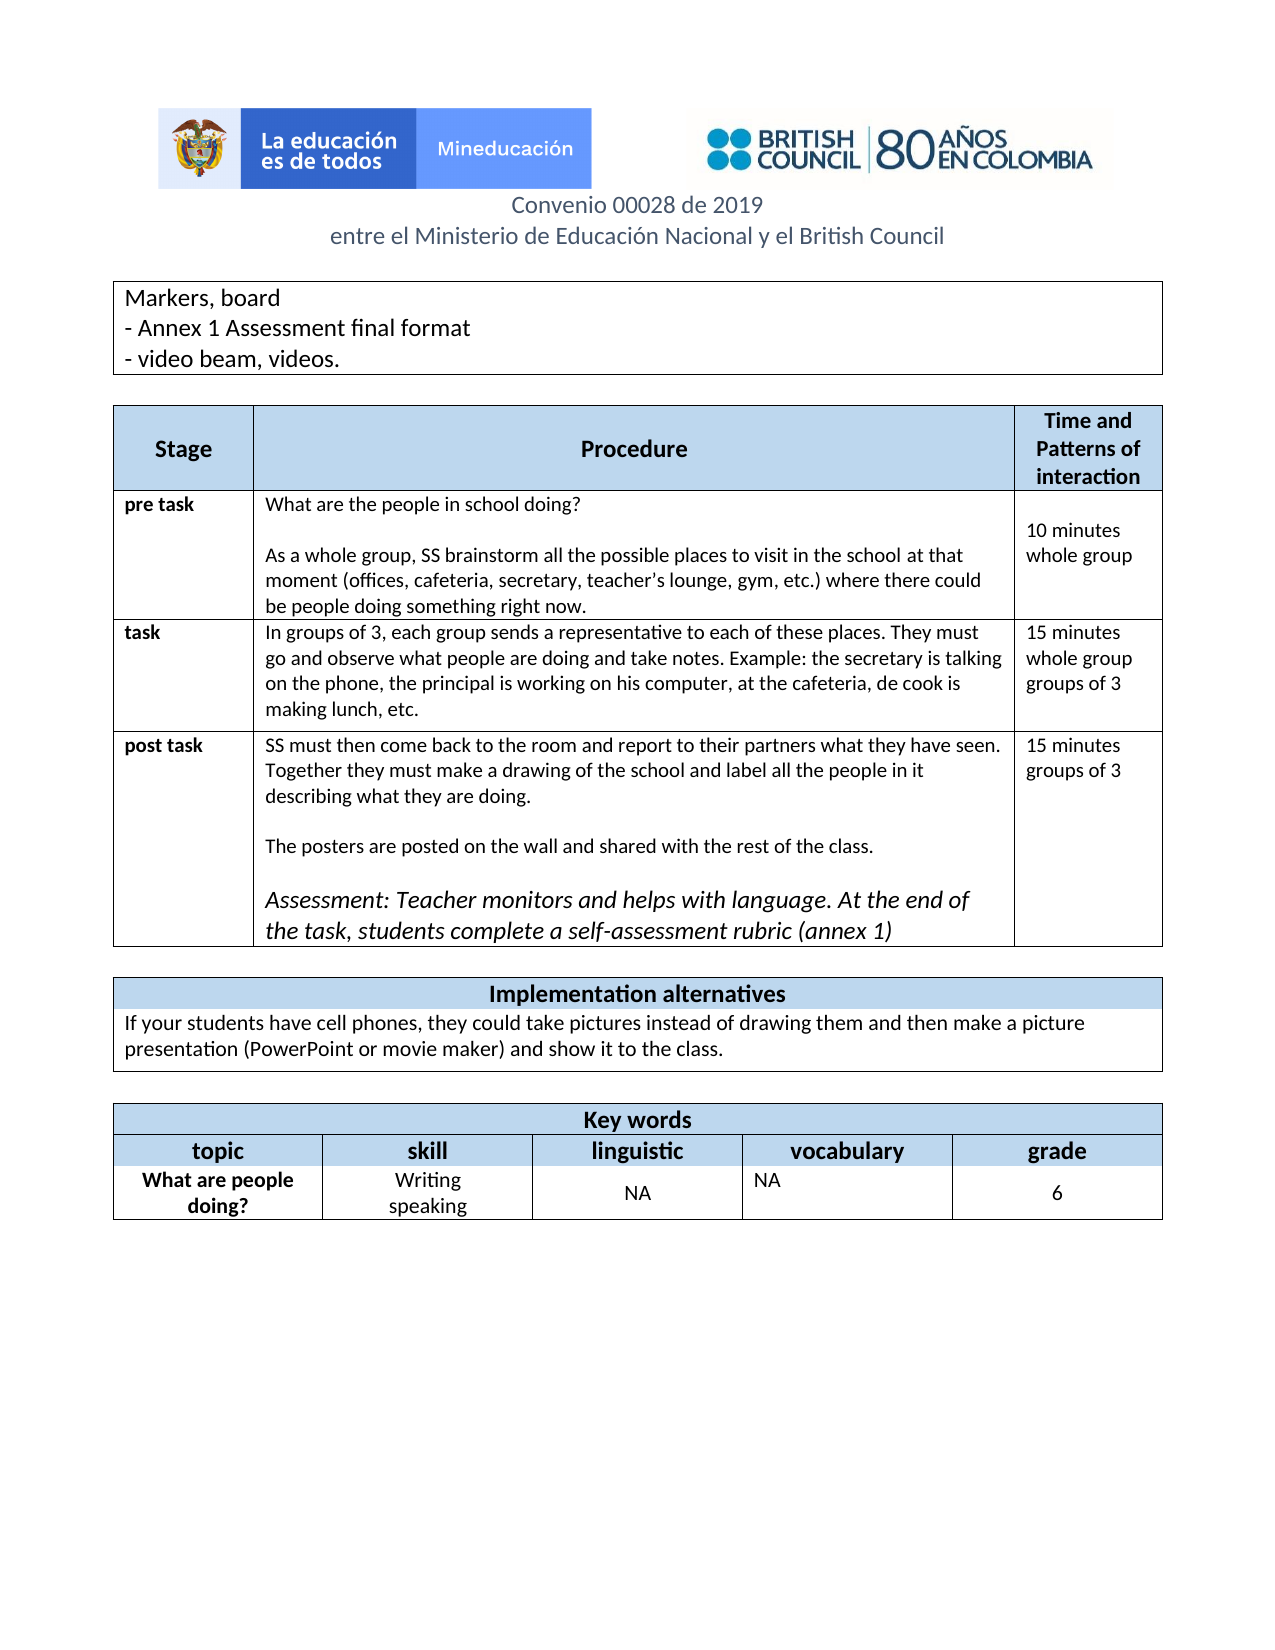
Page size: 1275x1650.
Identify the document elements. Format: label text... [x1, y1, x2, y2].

table_cell What are the people in school doing? As a whole group, SS brainstorm all the possible places to visit in the school at that moment (offices, cafeteria, secretary, teacher’s lounge, gym, etc.) where there could be people doing something right now. [254, 491, 1014, 618]
table_cell Markers, board - Annex 1 Assessment final format - video beam, videos. [114, 282, 1162, 374]
table_header Procedure [254, 406, 1014, 490]
table_cell skill [323, 1135, 532, 1166]
picture [686, 108, 1114, 190]
table_header Stage [114, 406, 253, 490]
table_header Key words [114, 1104, 1162, 1134]
table_cell 6 [953, 1166, 1162, 1219]
table_cell linguistic [533, 1135, 742, 1166]
table_cell Writing speaking [323, 1166, 532, 1219]
table_cell topic [114, 1135, 322, 1166]
table_cell If your students have cell phones, they could take pictures instead of drawing them and then make a picture presentation (PowerPoint or movie maker) and show it to the class. [114, 1009, 1162, 1071]
table_cell What are people doing? [114, 1166, 322, 1219]
table_cell In groups of 3, each group sends a representative to each of these places. They must go and observe what people are doing and take notes. Example: the secretary is talking on the phone, the principal is working on his computer, at the cafeteria, de cook is making lunch, etc. [254, 620, 1014, 731]
table_header Implementation alternatives [114, 978, 1162, 1009]
table_cell NA [743, 1166, 952, 1219]
table_cell 15 minutes whole group groups of 3 [1015, 620, 1162, 731]
table_header Time and Patterns of interaction [1015, 406, 1162, 490]
table_cell grade [953, 1135, 1162, 1166]
table_cell vocabulary [743, 1135, 952, 1166]
table_cell SS must then come back to the room and report to their partners what they have seen. Together they must make a drawing of the school and label all the people in it describing what they are doing. The posters are posted on the wall and shared with the rest of the class. Assessment: Teacher monitors and helps with language. At the end of the task, students complete a self-assessment rubric (annex 1) [254, 732, 1014, 946]
picture [158, 108, 592, 189]
table_cell pre task [114, 491, 253, 618]
table_cell post task [114, 732, 253, 946]
table_cell task [114, 620, 253, 731]
table_cell 15 minutes groups of 3 [1015, 732, 1162, 946]
table_cell NA [533, 1166, 742, 1219]
table_cell 10 minutes whole group [1015, 491, 1162, 618]
